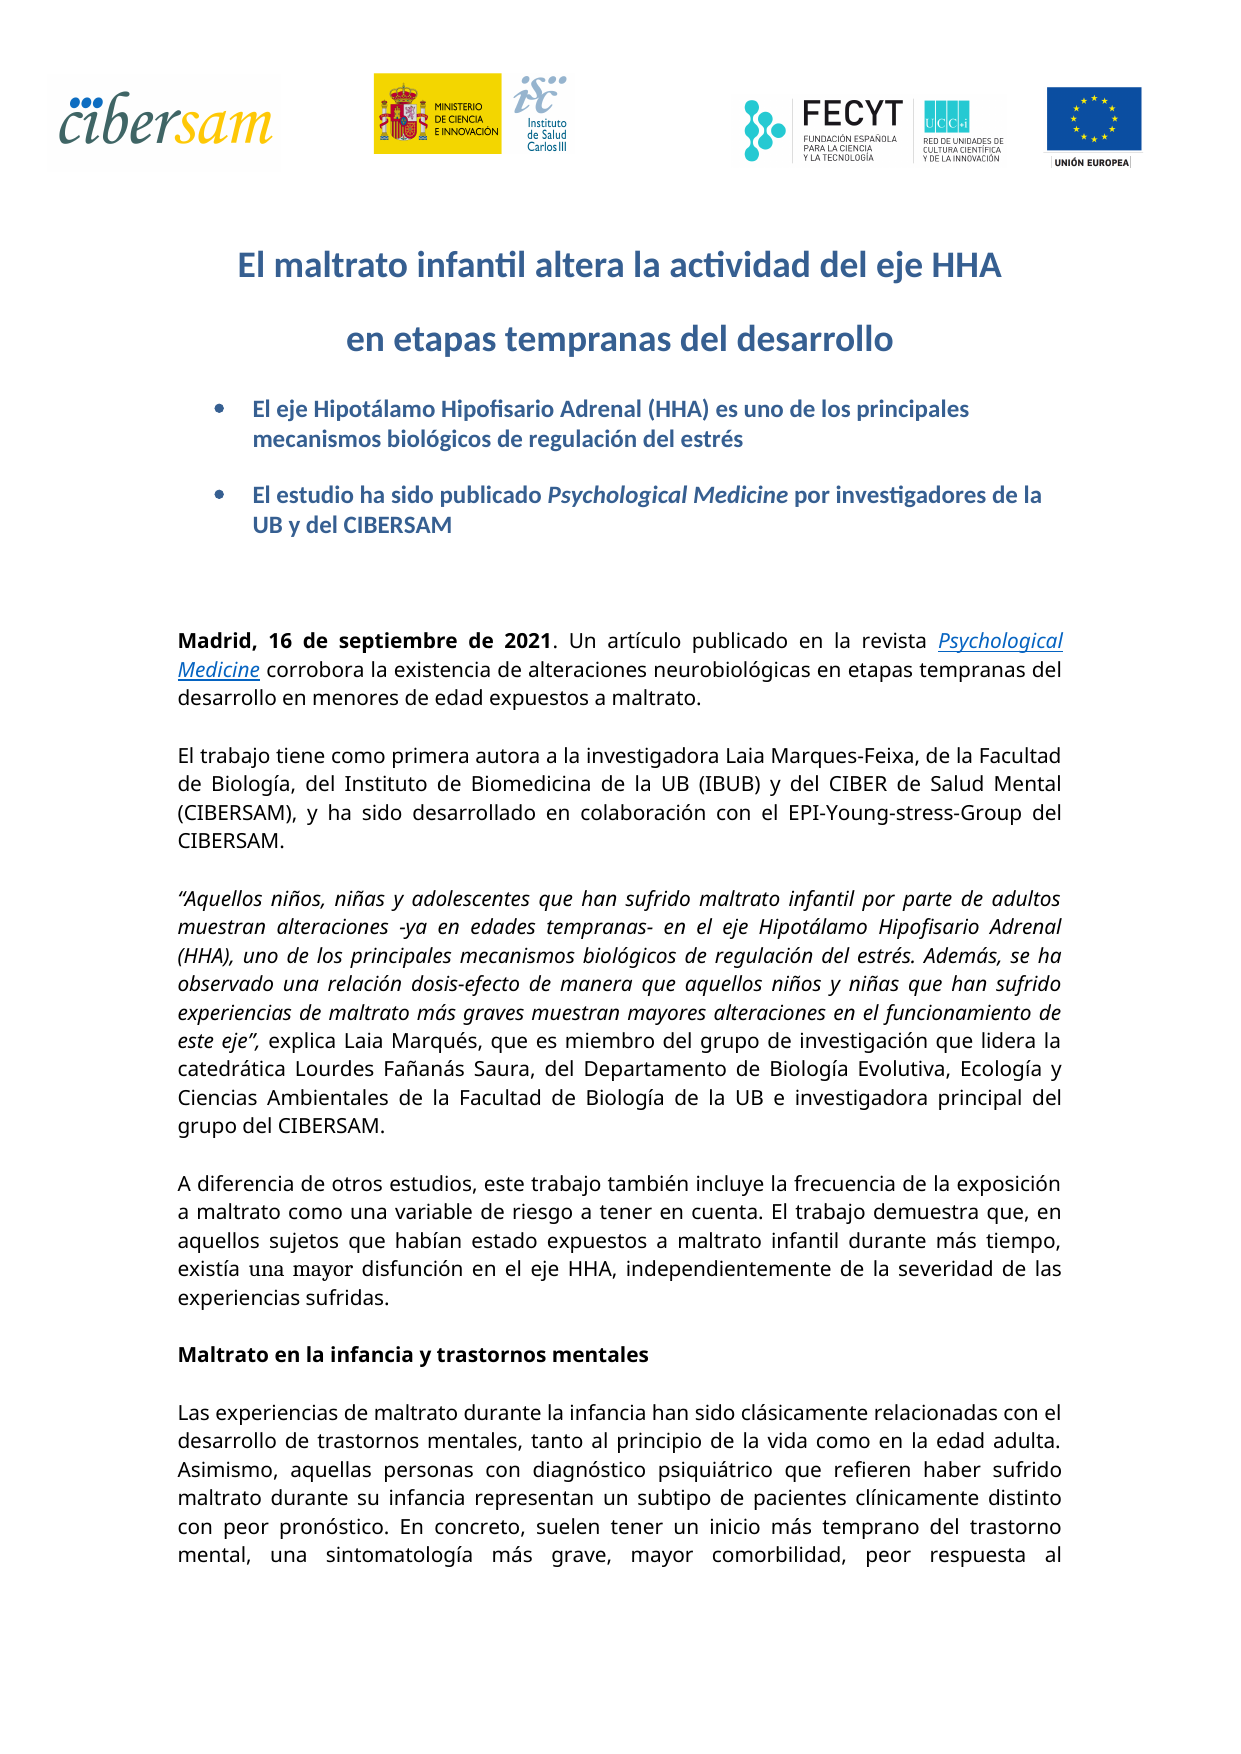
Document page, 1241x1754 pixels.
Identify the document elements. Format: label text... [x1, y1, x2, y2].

text en etapas tempranas del desarrollo [177, 315, 1063, 361]
text El maltrato infantil altera la actividad del eje HHA [177, 241, 1063, 287]
subtitle El eje Hipotálamo Hipofisario Adrenal (HHA) es uno de los principales mecanismos biológicos de regulación del estrés [215, 393, 1063, 454]
text El trabajo tiene como primera autora a la investigadora Laia Marques-Feixa, de la Facultad de Biología, del Instituto de Biomedicina de la UB (IBUB) y del CIBER de Salud Mental (CIBERSAM), y ha sido desarrollado en colaboración con el EPI-Young-stress-Group del CIBERSAM. [177, 741, 1063, 855]
subtitle El estudio ha sido publicado Psychological Medicine por investigadores de la UB y del CIBERSAM [215, 479, 1063, 540]
text Maltrato en la infancia y trastornos mentales [177, 1340, 1063, 1369]
text A diferencia de otros estudios, este trabajo también incluye la frecuencia de la exposición a maltrato como una variable de riesgo a tener en cuenta. El trabajo demuestra que, en aquellos sujetos que habían estado expuestos a maltrato infantil durante más tiempo, existía una mayor disfunción en el eje HHA, independientemente de la severidad de las experiencias sufridas. [177, 1169, 1063, 1311]
picture [730, 94, 1008, 168]
picture [373, 73, 576, 154]
picture [1043, 86, 1144, 168]
text Madrid, 16 de septiembre de 2021. Un artículo publicado en la revista Psychological Medicine corrobora la existencia de alteraciones neurobiológicas en etapas tempranas del desarrollo en menores de edad expuestos a maltrato. [177, 627, 1063, 712]
picture [46, 74, 281, 171]
text “Aquellos niños, niñas y adolescentes que han sufrido maltrato infantil por parte de adultos muestran alteraciones -ya en edades tempranas- en el eje Hipotálamo Hipofisario Adrenal (HHA), uno de los principales mecanismos biológicos de regulación del estrés. Además, se ha observado una relación dosis-efecto de manera que aquellos niños y niñas que han sufrido experiencias de maltrato más graves muestran mayores alteraciones en el funcionamiento de este eje”, explica Laia Marqués, que es miembro del grupo de investigación que lidera la catedrática Lourdes Fañanás Saura, del Departamento de Biología Evolutiva, Ecología y Ciencias Ambientales de la Facultad de Biología de la UB e investigadora principal del grupo del CIBERSAM. [177, 884, 1063, 1140]
